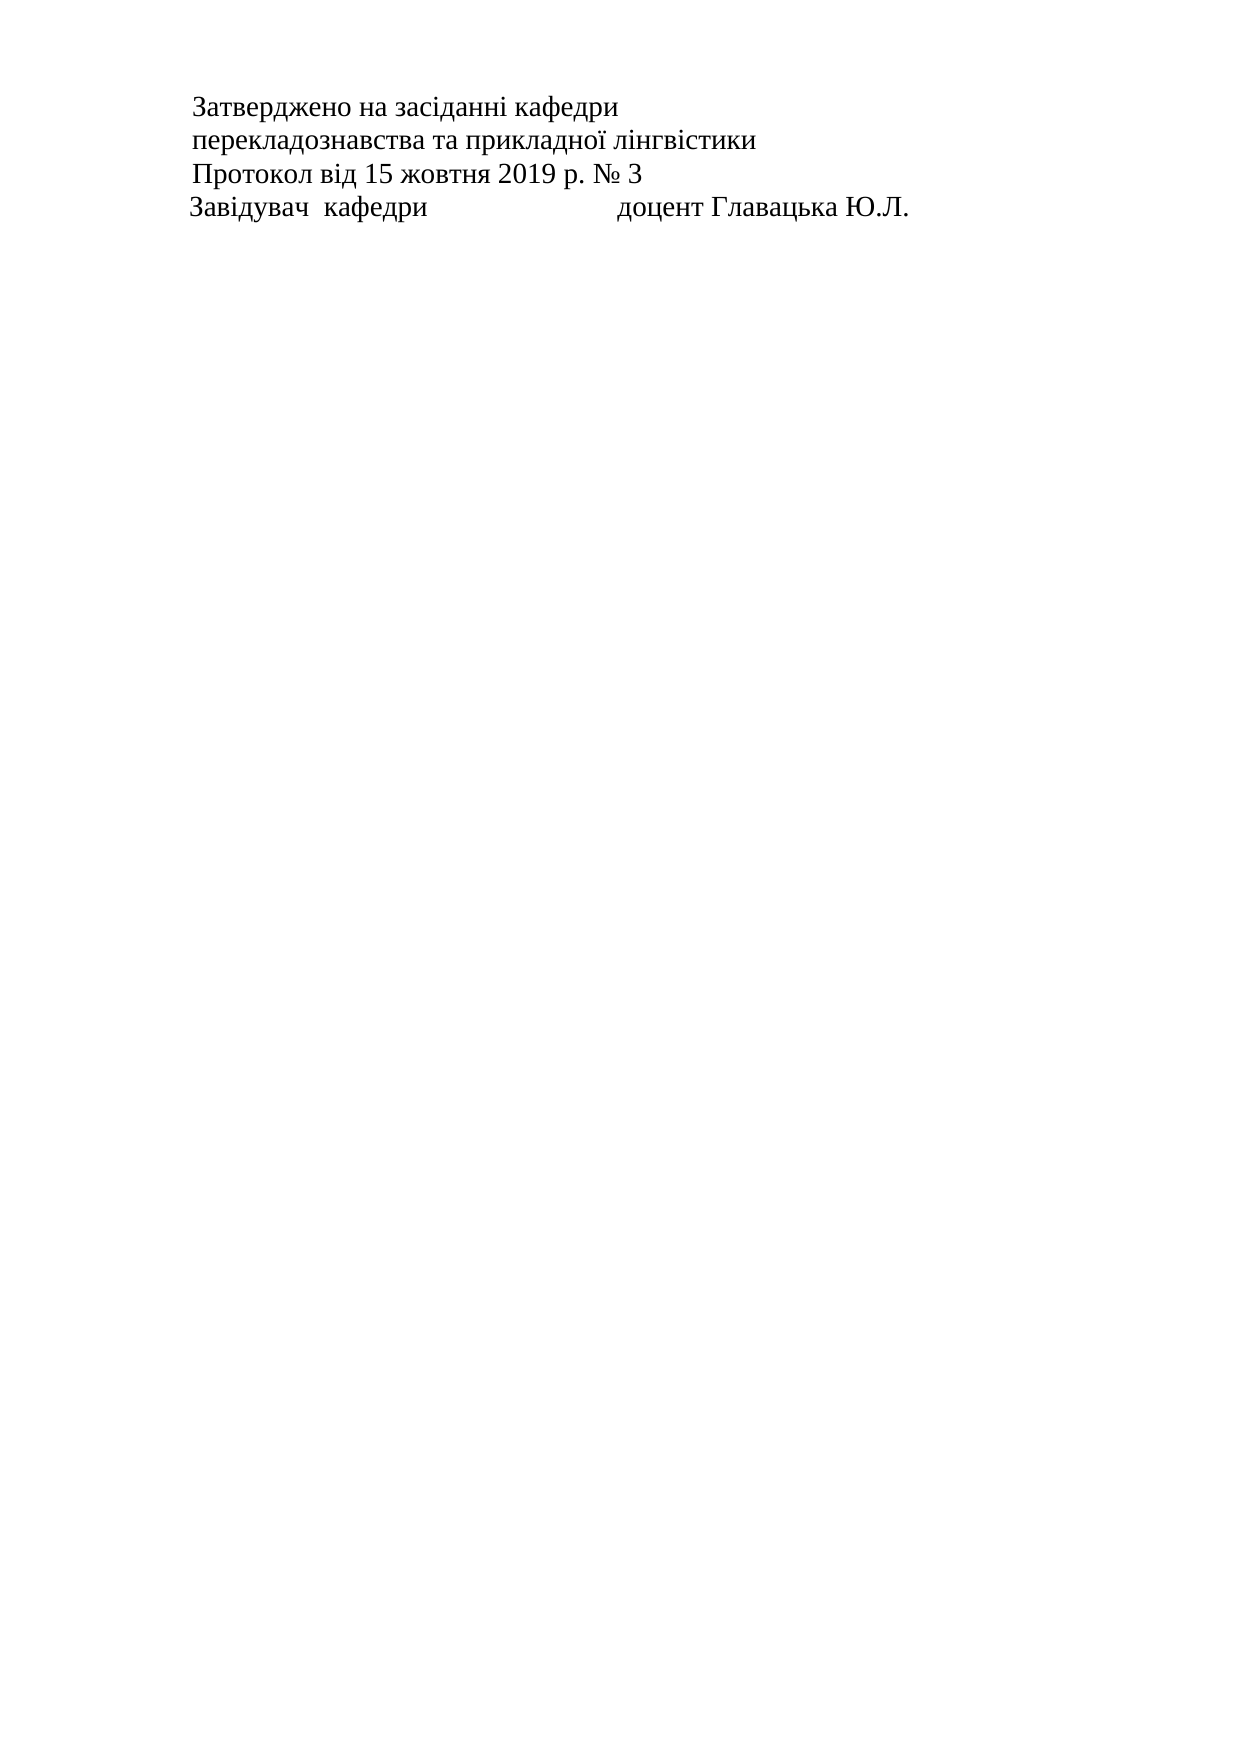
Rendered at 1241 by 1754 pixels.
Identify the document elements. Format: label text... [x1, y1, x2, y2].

text перекладознавства та прикладної лінгвістики [118, 122, 1196, 156]
text Завідувач кафедри доцент Главацька Ю.Л. [118, 189, 1196, 223]
text Протокол від 15 жовтня 2019 р. № 3 [118, 156, 1196, 189]
text Затверджено на засіданні кафедри [118, 89, 1196, 122]
